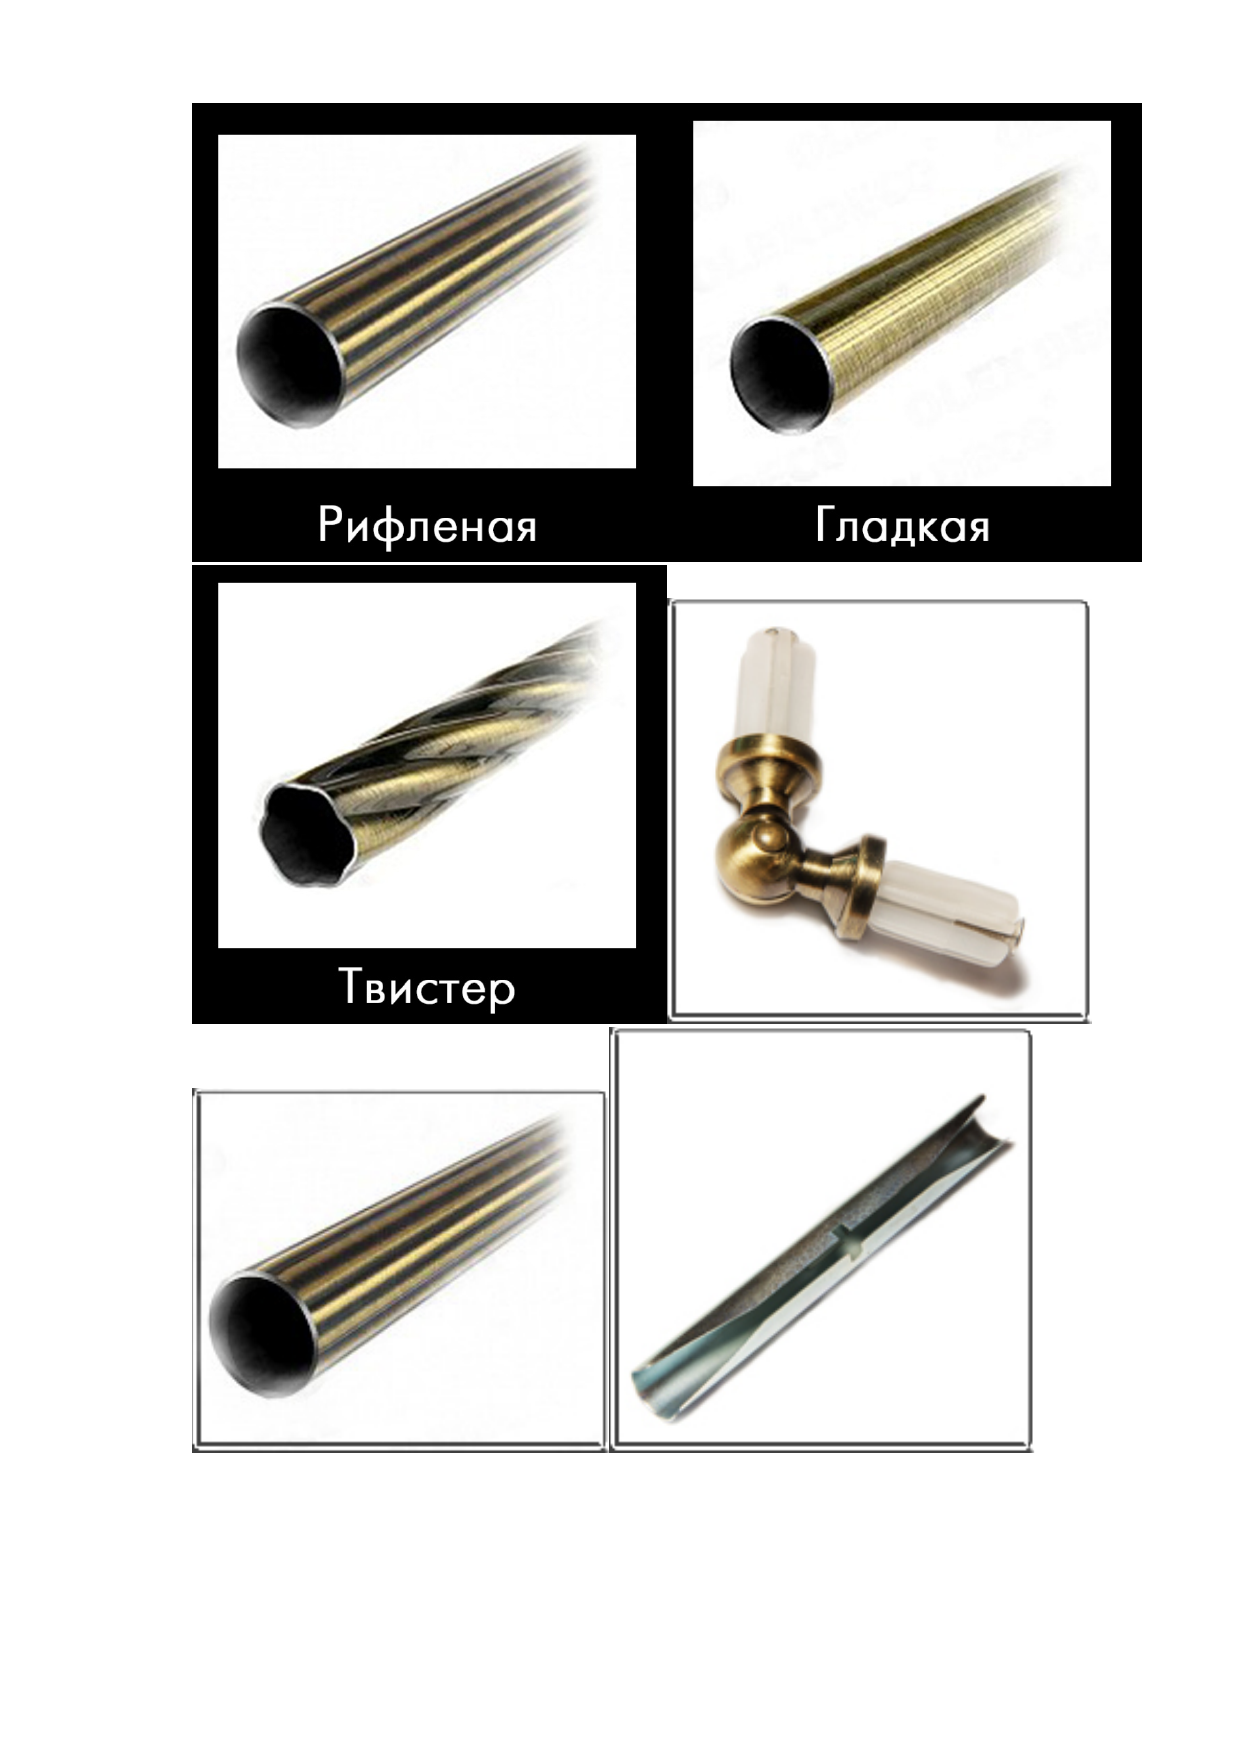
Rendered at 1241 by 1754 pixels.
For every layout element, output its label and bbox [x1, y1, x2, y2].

picture [192, 565, 1092, 1024]
picture [192, 103, 1142, 562]
picture [192, 1027, 1035, 1453]
